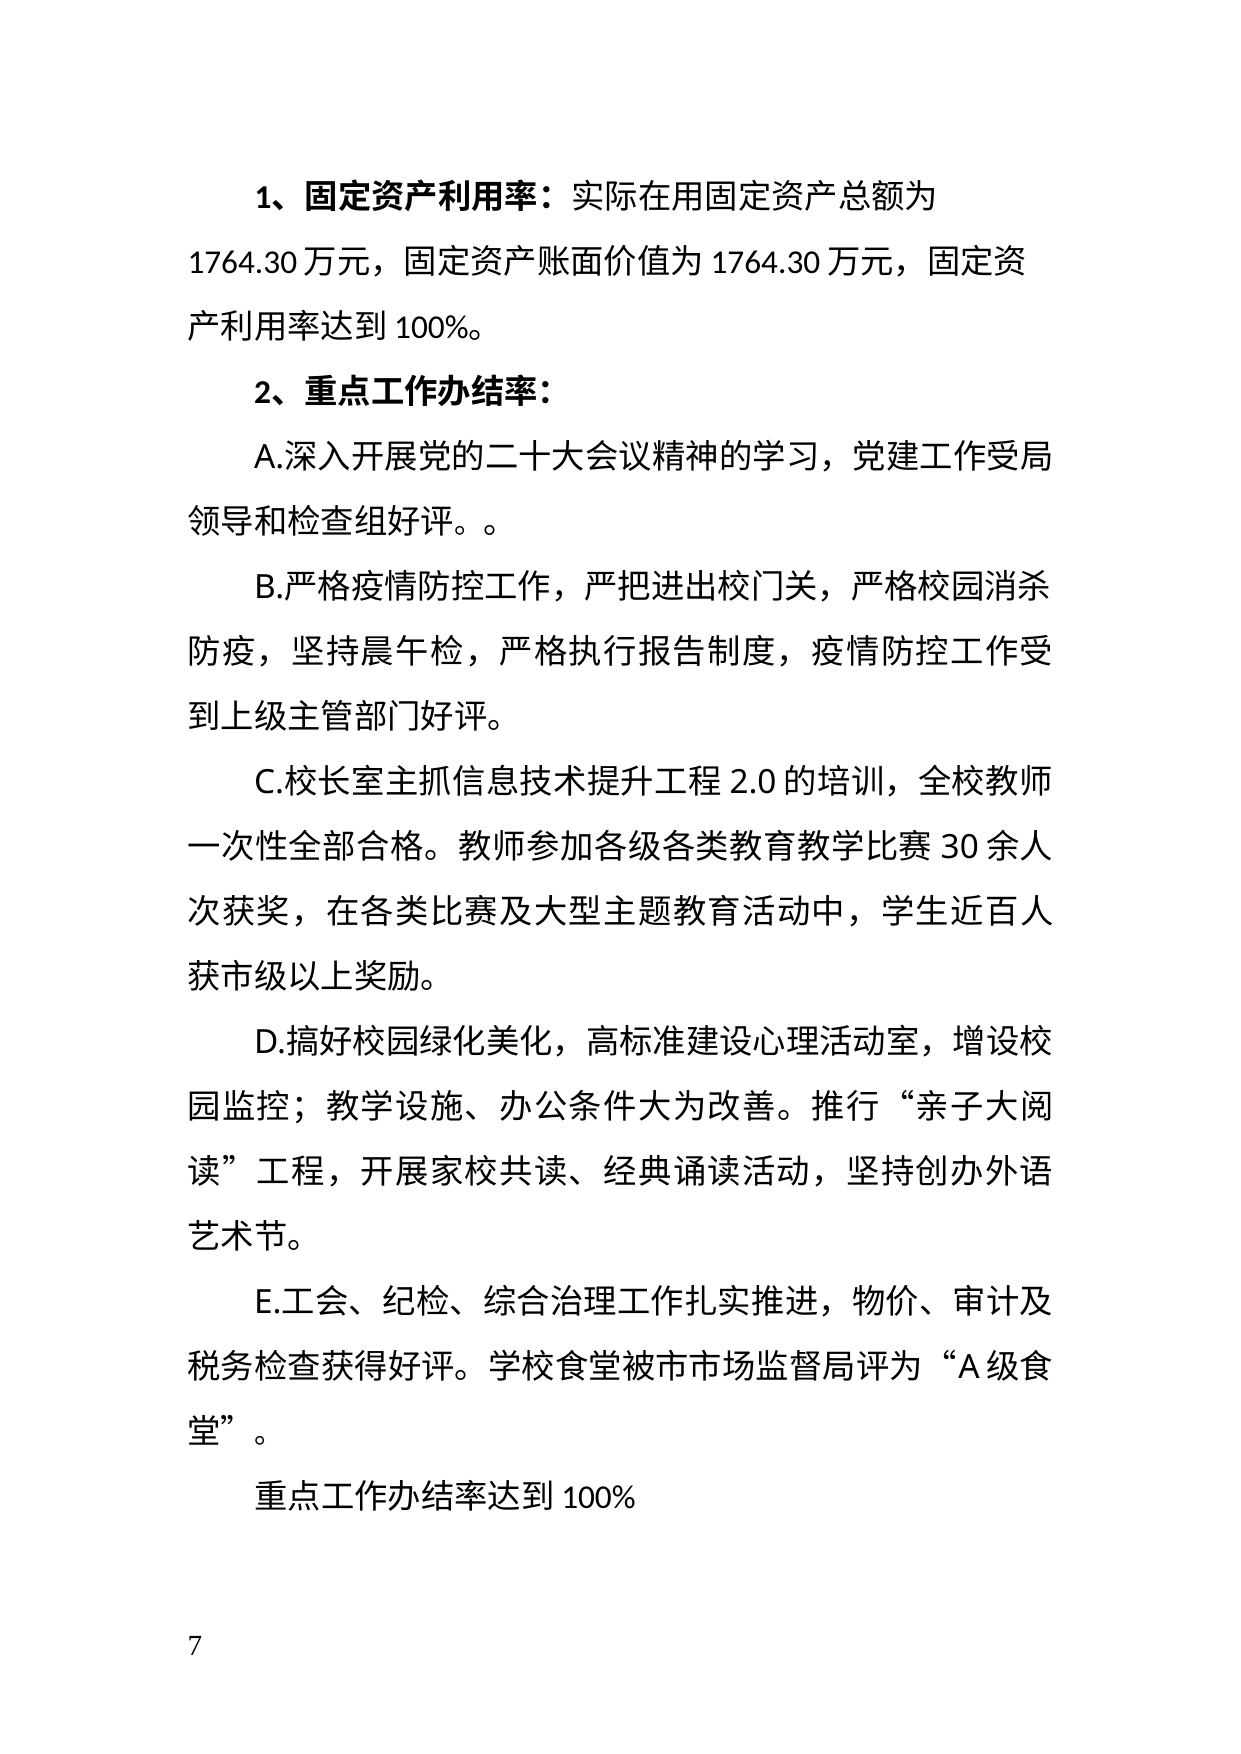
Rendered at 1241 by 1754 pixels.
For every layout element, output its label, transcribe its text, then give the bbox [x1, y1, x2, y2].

text 重点工作办结率达到100% [187, 1462, 1053, 1527]
text A.深入开展党的二十大会议精神的学习，党建工作受局领导和检查组好评。。 [187, 422, 1053, 552]
text D.搞好校园绿化美化，高标准建设心理活动室，增设校园监控；教学设施、办公条件大为改善。推行“亲子大阅读”工程，开展家校共读、经典诵读活动，坚持创办外语艺术节。 [187, 1007, 1053, 1267]
text 2、重点工作办结率： [187, 357, 1053, 422]
text C.校长室主抓信息技术提升工程2.0的培训，全校教师一次性全部合格。教师参加各级各类教育教学比赛30余人次获奖，在各类比赛及大型主题教育活动中，学生近百人获市级以上奖励。 [187, 747, 1053, 1007]
text B.严格疫情防控工作，严把进出校门关，严格校园消杀防疫，坚持晨午检，严格执行报告制度，疫情防控工作受到上级主管部门好评。 [187, 552, 1053, 747]
text E.工会、纪检、综合治理工作扎实推进，物价、审计及税务检查获得好评。学校食堂被市市场监督局评为“A级食堂”。 [187, 1267, 1053, 1462]
text 1、固定资产利用率：实际在用固定资产总额为1764.30万元，固定资产账面价值为1764.30万元，固定资产利用率达到100%。 [187, 162, 1053, 357]
